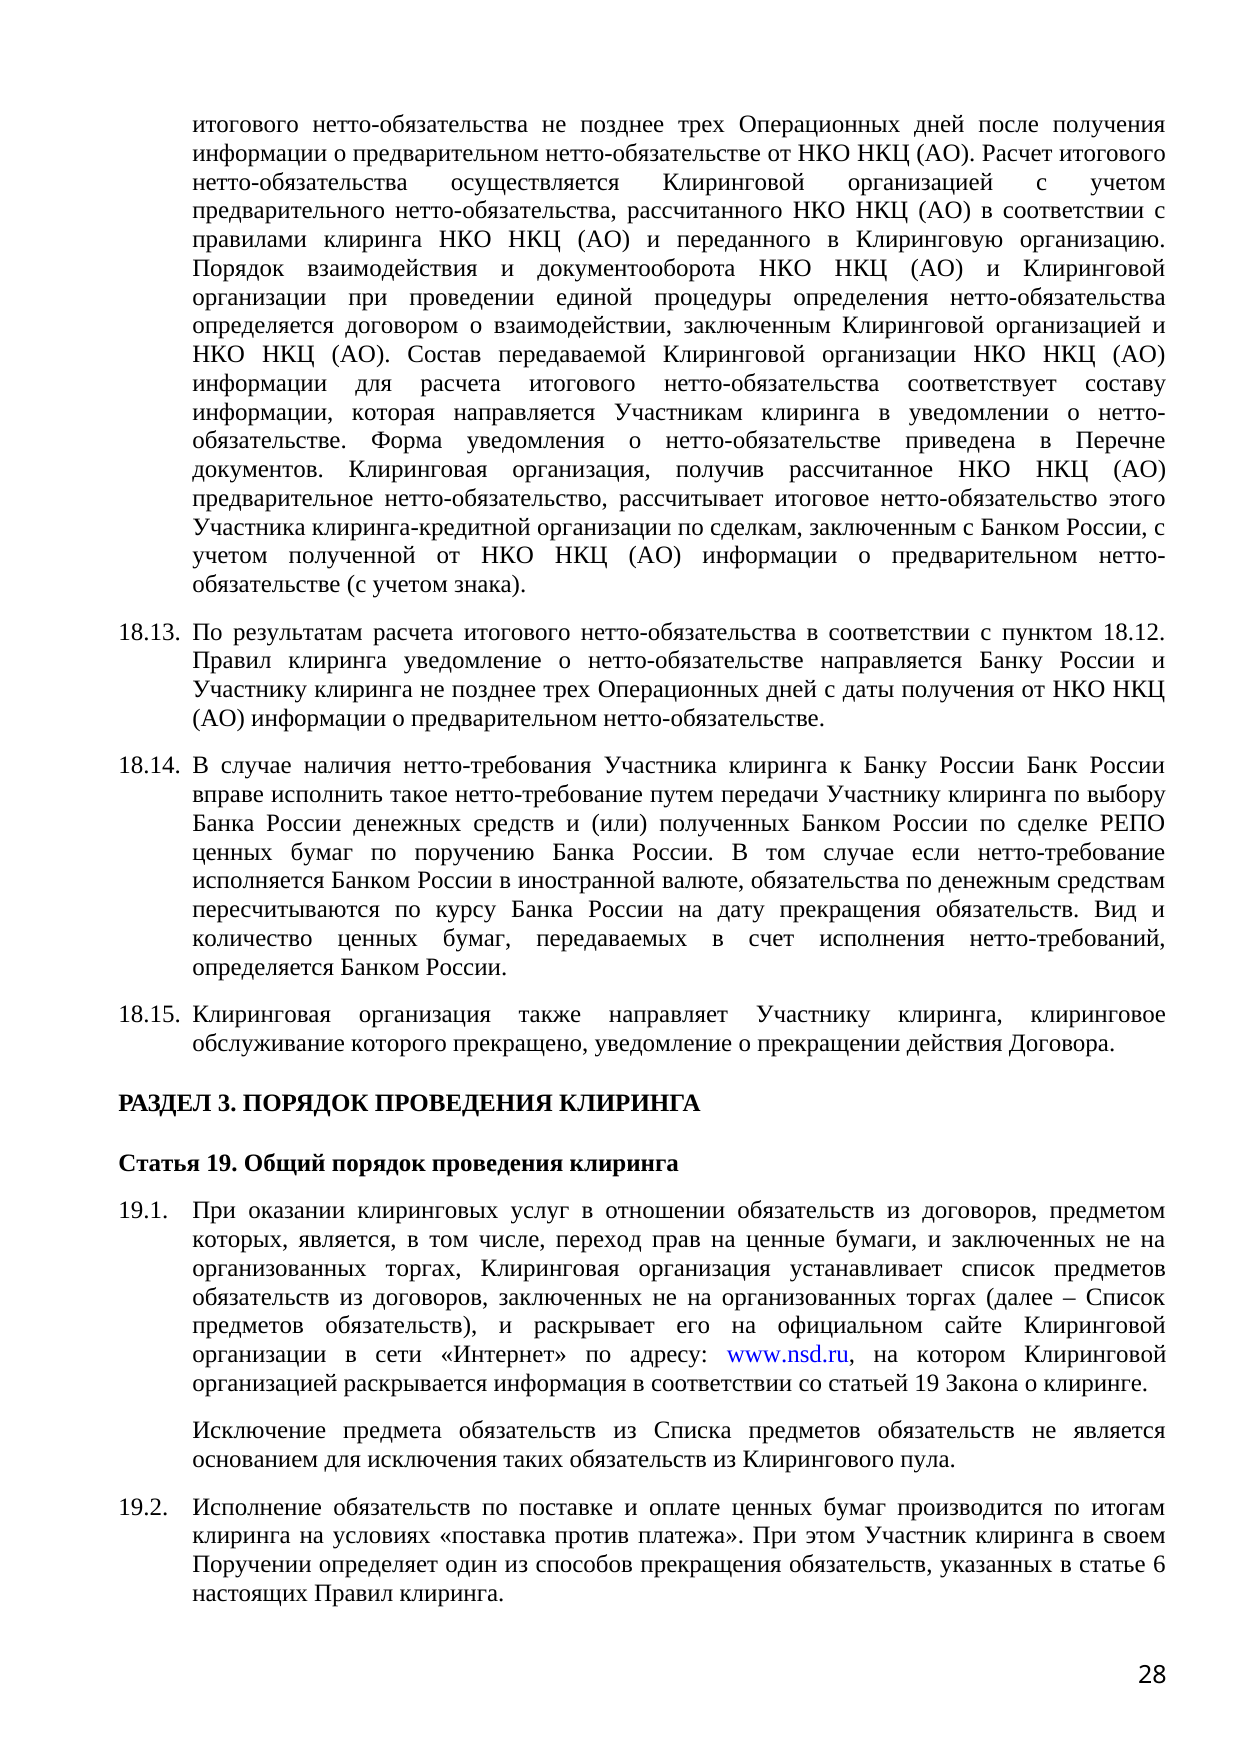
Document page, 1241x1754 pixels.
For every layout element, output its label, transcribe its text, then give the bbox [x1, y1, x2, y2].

list Исполнение обязательств по поставке и оплате ценных бумаг производится по итогам клиринга на условиях «поставка против платежа». При этом Участник клиринга в своем Поручении определяет один из способов прекращения обязательств, указанных в статье 6 настоящих Правил клиринга. [118, 1492, 1166, 1607]
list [118, 109, 1166, 598]
list В случае наличия нетто-требования Участника клиринга к Банку России Банк России вправе исполнить такое нетто-требование путем передачи Участнику клиринга по выбору Банка России денежных средств и (или) полученных Банком России по сделке РЕПО ценных бумаг по поручению Банка России. В том случае если нетто-требование исполняется Банком России в иностранной валюте, обязательства по денежным средствам пересчитываются по курсу Банка России на дату прекращения обязательств. Вид и количество ценных бумаг, передаваемых в счет исполнения нетто-требований, определяется Банком России. [118, 750, 1166, 980]
list При оказании клиринговых услуг в отношении обязательств из договоров, предметом которых, является, в том числе, переход прав на ценные бумаги, и заключенных не на организованных торгах, Клиринговая организация устанавливает список предметов обязательств из договоров, заключенных не на организованных торгах (далее – Список предметов обязательств), и раскрывает его на официальном сайте Клиринговой организации в сети «Интернет» по адресу: www.nsd.ru, на котором Клиринговой организацией раскрывается информация в соответствии со статьей 19 Закона о клиринге. [118, 1195, 1166, 1397]
list Клиринговая организация также направляет Участнику клиринга, клиринговое обслуживание которого прекращено, уведомление о прекращении действия Договора. [118, 999, 1166, 1057]
subtitle РАЗДЕЛ 3. ПОРЯДОК ПРОВЕДЕНИЯ КЛИРИНГА [118, 1088, 1166, 1117]
list По результатам расчета итогового нетто-обязательства в соответствии с пунктом 18.12. Правил клиринга уведомление о нетто-обязательстве направляется Банку России и Участнику клиринга не позднее трех Операционных дней с даты получения от НКО НКЦ (АО) информации о предварительном нетто-обязательстве. [118, 617, 1166, 732]
subtitle Статья 19. Общий порядок проведения клиринга [118, 1148, 1166, 1177]
text Исключение предмета обязательств из Списка предметов обязательств не является основанием для исключения таких обязательств из Клирингового пула. [192, 1415, 1166, 1473]
